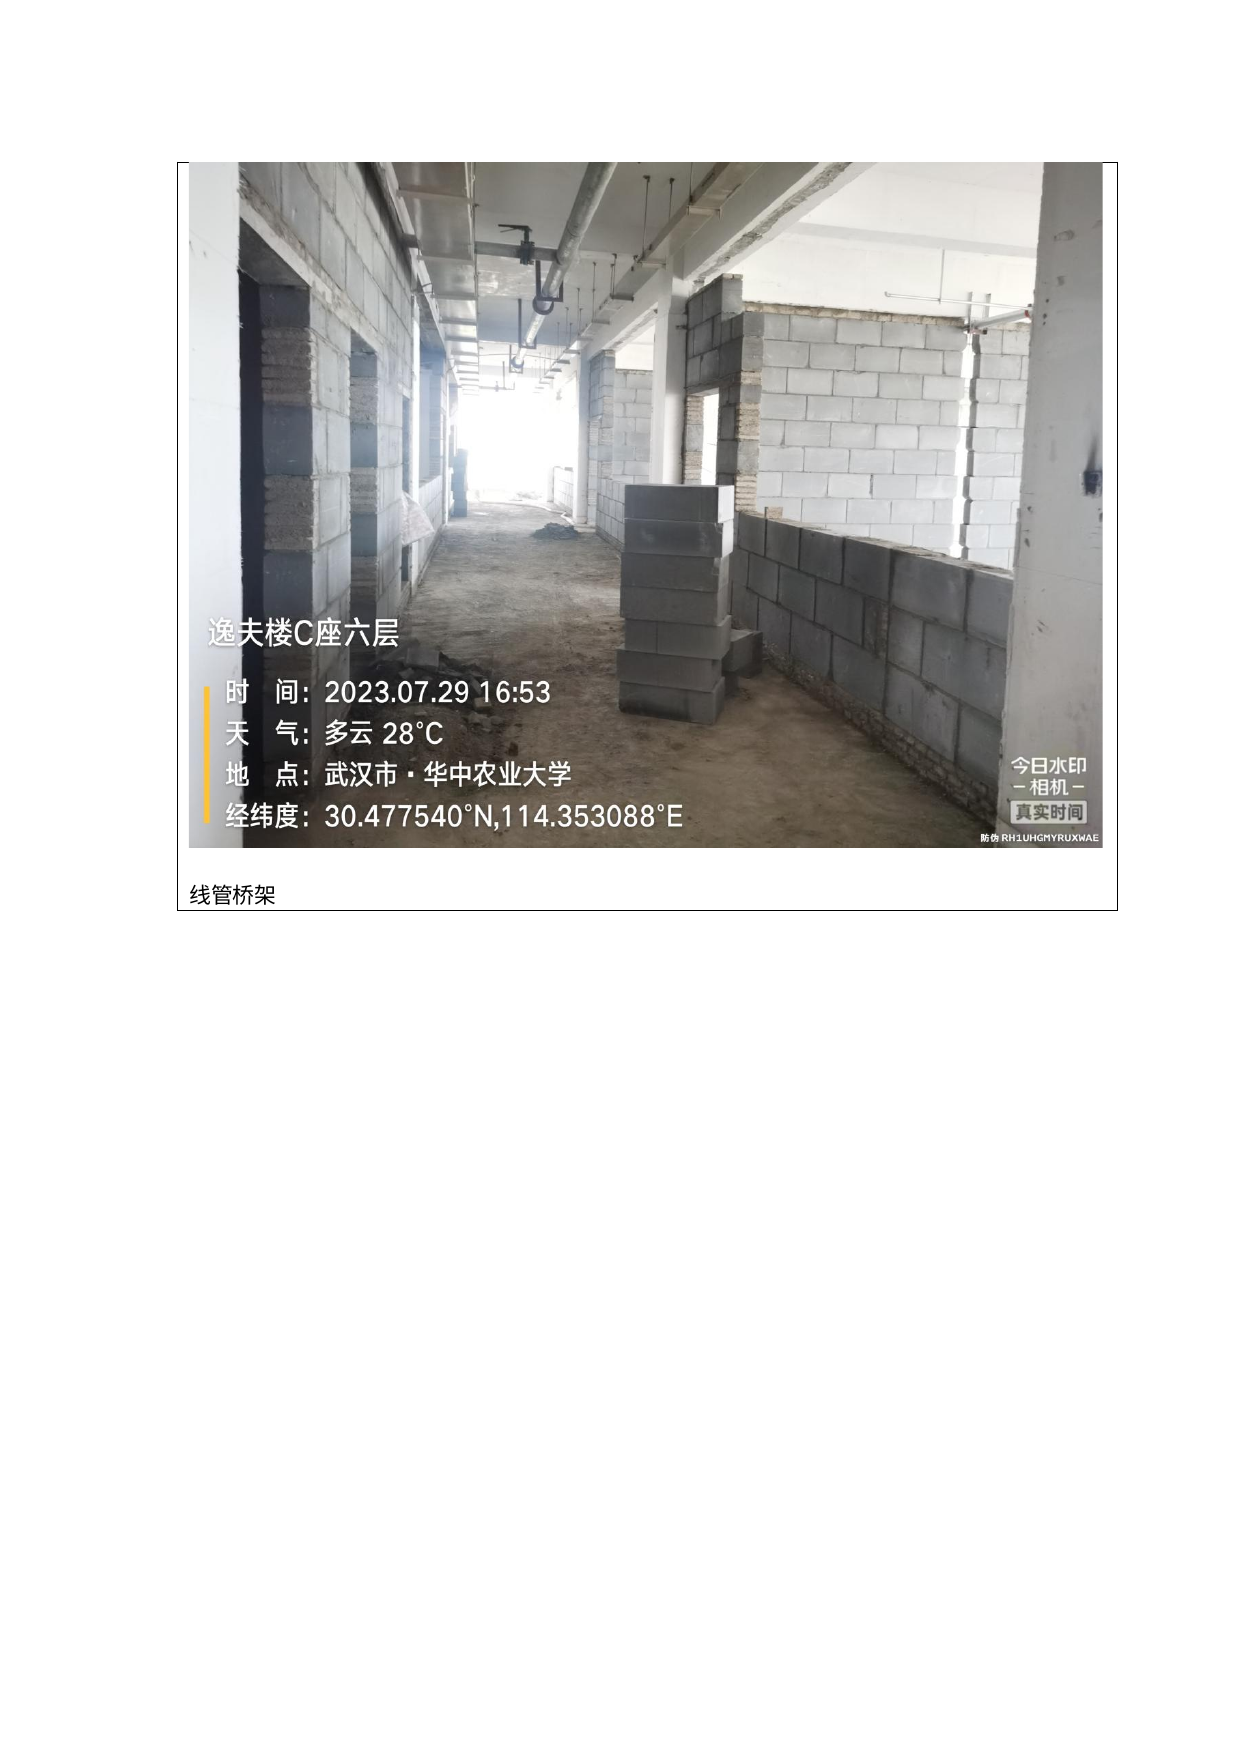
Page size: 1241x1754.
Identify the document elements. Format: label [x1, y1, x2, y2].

table_cell [178, 163, 1117, 910]
picture [188, 162, 1103, 848]
